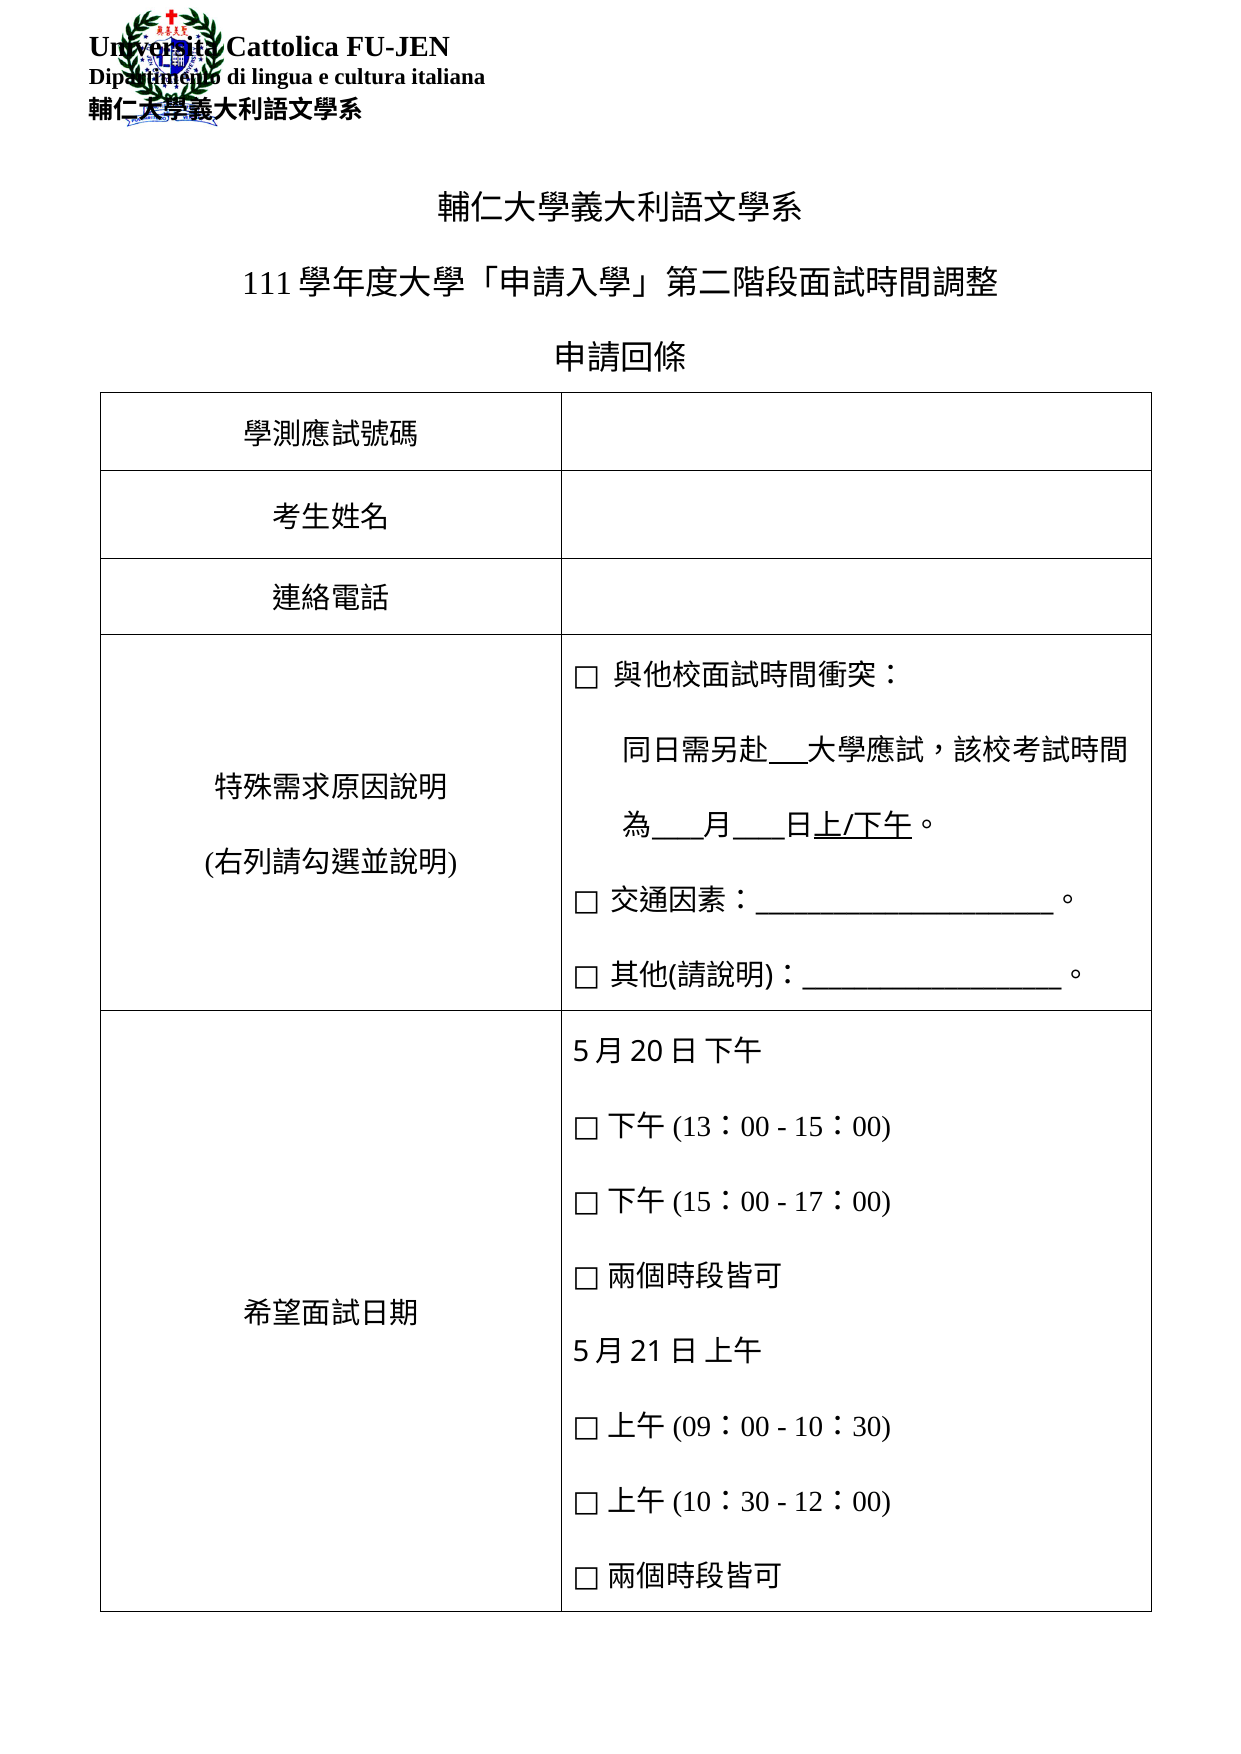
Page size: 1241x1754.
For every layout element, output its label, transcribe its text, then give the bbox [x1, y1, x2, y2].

table_header [562, 393, 1151, 470]
text 111學年度大學「申請入學」第二階段面試時間調整 [89, 242, 1152, 317]
table_cell [562, 471, 1151, 558]
table_cell 5月20日 下午 □ 下午 (13：00 - 15：00) □ 下午 (15：00 - 17：00) □ 兩個時段皆可 5月21日 上午 □ 上午 (09：00 - 10：30) □ 上午 (10：30 - 12：00) □ 兩個時段皆可 [562, 1011, 1151, 1611]
table_cell [562, 559, 1151, 634]
text 申請回條 [89, 317, 1152, 392]
text 輔仁大學義大利語文學系 [89, 167, 1152, 242]
table_cell 希望面試日期 [101, 1011, 561, 1611]
table_cell 連絡電話 [101, 559, 561, 634]
table_cell 考生姓名 [101, 471, 561, 558]
table_cell 特殊需求原因說明 (右列請勾選並說明) [101, 635, 561, 1010]
table_cell 與他校面試時間衝突： 同日需另赴 大學應試，該校考試時間為____月____日上/下午。 交通因素：_______________________。 其他(請說明)：____________________。 [562, 635, 1151, 1010]
picture [116, 7, 225, 129]
table_header 學測應試號碼 [101, 393, 561, 470]
